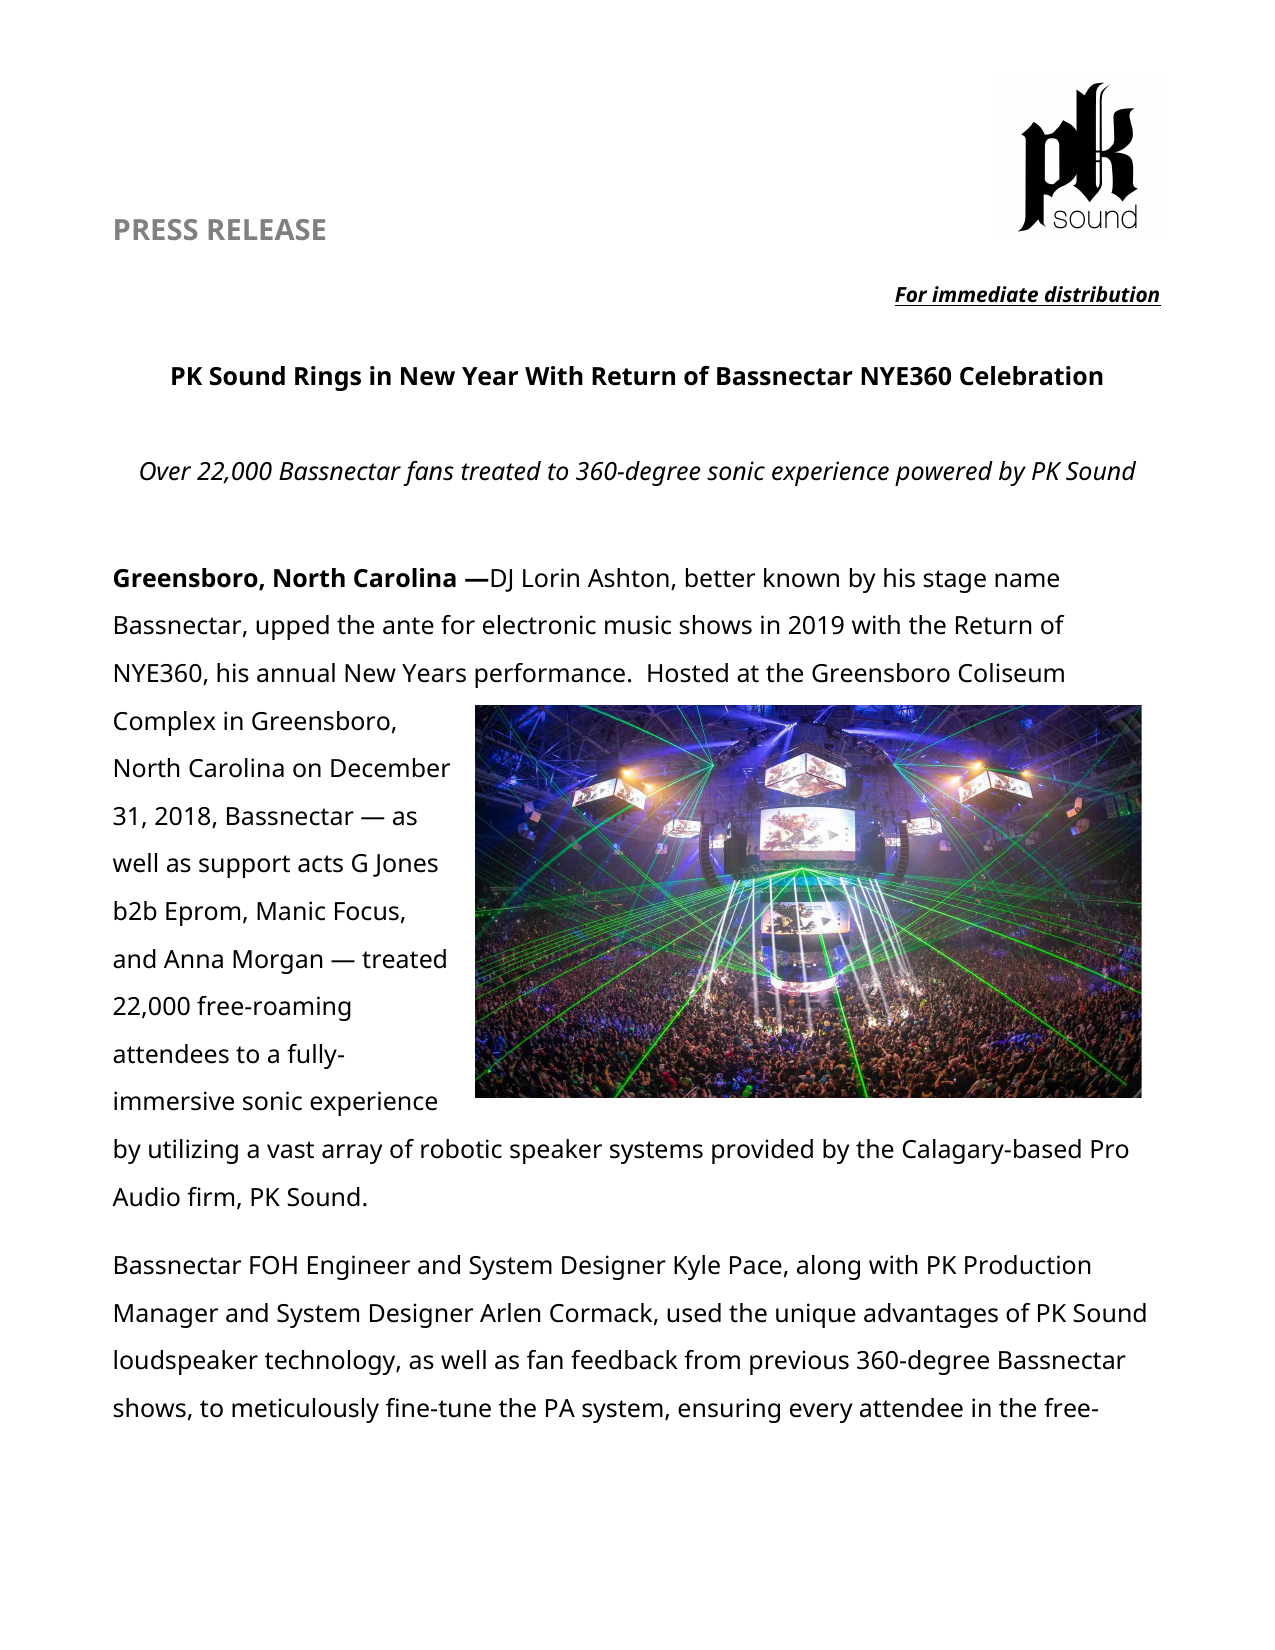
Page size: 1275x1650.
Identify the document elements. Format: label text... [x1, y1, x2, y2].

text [112, 1248, 1162, 1424]
text For immediate distribution [112, 281, 1162, 338]
picture [996, 75, 1163, 241]
text PK Sound Rings in New Year With Return of Bassnectar NYE360 Celebration Over 22,000 Bassnectar fans treated to 360-degree sonic experience powered by PK Sound [112, 359, 1162, 528]
picture [475, 705, 1142, 1098]
